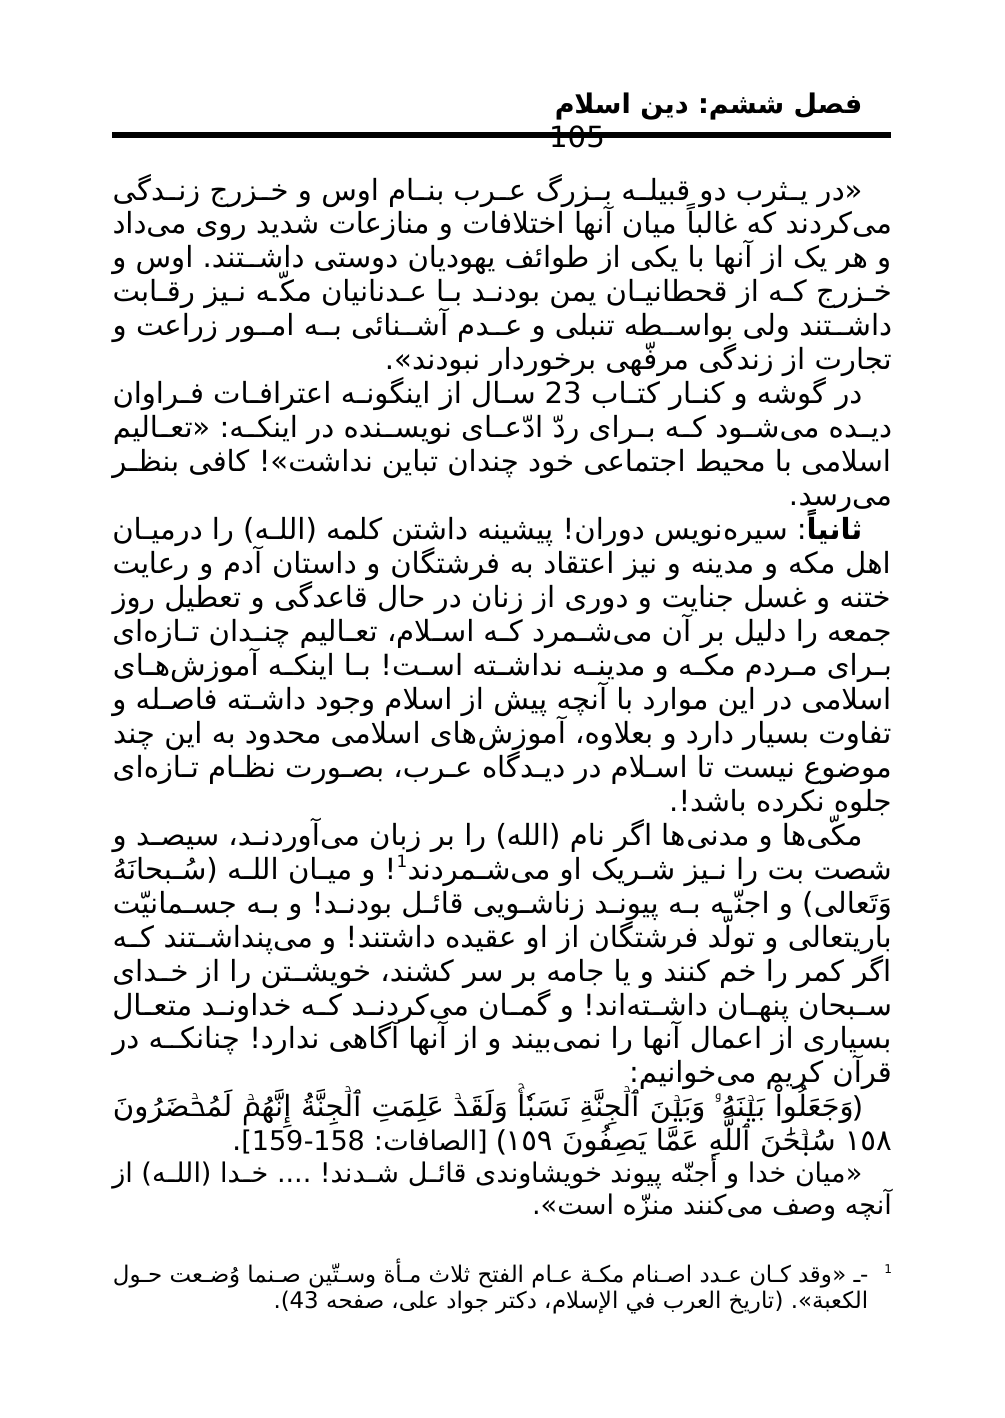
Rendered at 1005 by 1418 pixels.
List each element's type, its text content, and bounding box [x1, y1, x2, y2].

text در گوشه و کنار کتاب 23 سال از اینگونه اعترافات فراوان دیده می‌شود که برای ردّ ادّعای نویسنده در اینکه: «تعالیم اسلامی با محیط اجتماعی خود چندان تباین نداشت»! کافی بنظر می‌رسد. [112, 377, 892, 512]
text «در یثرب دو قبیله بزرگ عرب بنام اوس و خزرج زندگی می‌کردند که غالباً میان آنها اختلافات و منازعات شدید روی می‌داد و هر یک از آنها با یکی از طوائف یهودیان دوستی داشتند. اوس و خزرج که از قحطانیان یمن بودند با عدنانیان مکّه نیز رقابت داشتند ولی بواسطه تنبلی و عدم آشنائی به امور زراعت و تجارت از زندگی مرفّهی برخوردار نبودند». [112, 173, 892, 377]
text ثانیاً: سیره‌نویس دوران! پیشینه داشتن کلمه (الله) را درمیان اهل مکه و مدینه و نیز اعتقاد به فرشتگان و داستان آدم و رعایت ختنه و غسل جنایت و دوری از زنان در حال قاعدگی و تعطیل روز جمعه را دلیل بر آن می‌شمرد که اسلام، تعالیم چندان تازه‌ای برای مردم مکه و مدینه نداشته است! با اینکه آموزش‌های اسلامی در این موارد با آنچه پیش از اسلام وجود داشته فاصله و تفاوت بسیار دارد و بعلاوه، آموزش‌های اسلامی محدود به این چند موضوع نیست تا اسلام در دیدگاه عرب، بصورت نظام تازه‌ای جلوه نکرده باشد!. [112, 512, 892, 818]
text «میان خدا و أجنّه پیوند خویشاوندی قائل شدند! .... خدا (الله) از آنچه وصف می‌کنند منزّه است». [112, 1158, 892, 1221]
text ﴿وَجَعَلُواْ بَيۡنَهُۥ وَبَيۡنَ ٱلۡجِنَّةِ نَسَبٗاۚ وَلَقَدۡ عَلِمَتِ ٱلۡجِنَّةُ إِنَّهُمۡ لَمُحۡضَرُونَ ١٥٨ سُبۡحَٰنَ ٱللَّهِ عَمَّا يَصِفُونَ ١٥٩﴾ [الصافات: 158-159]. [112, 1090, 892, 1158]
text مکّی‌ها و مدنی‌ها اگر نام (الله) را بر زبان می‌آوردند، سیصد و شصت بت را نیز شریک او می‌شمردند! و میان الله (سُبحانَهُ وَتَعالی) و اجنّه به پیوند زناشویی قائل بودند! و به جسمانیّت باریتعالی و تولّد فرشتگان از او عقیده داشتند! و می‌پنداشتند که اگر کمر را خم کنند و یا جامه بر سر کشند، خویشتن را از خدای سبحان پنهان داشته‌اند! و گمان می‌کردند که خداوند متعال بسیاری از اعمال آنها را نمی‌بیند و از آنها آگاهی ندارد! چنانکه در قرآن کریم می‌خوانیم: [112, 818, 892, 1090]
